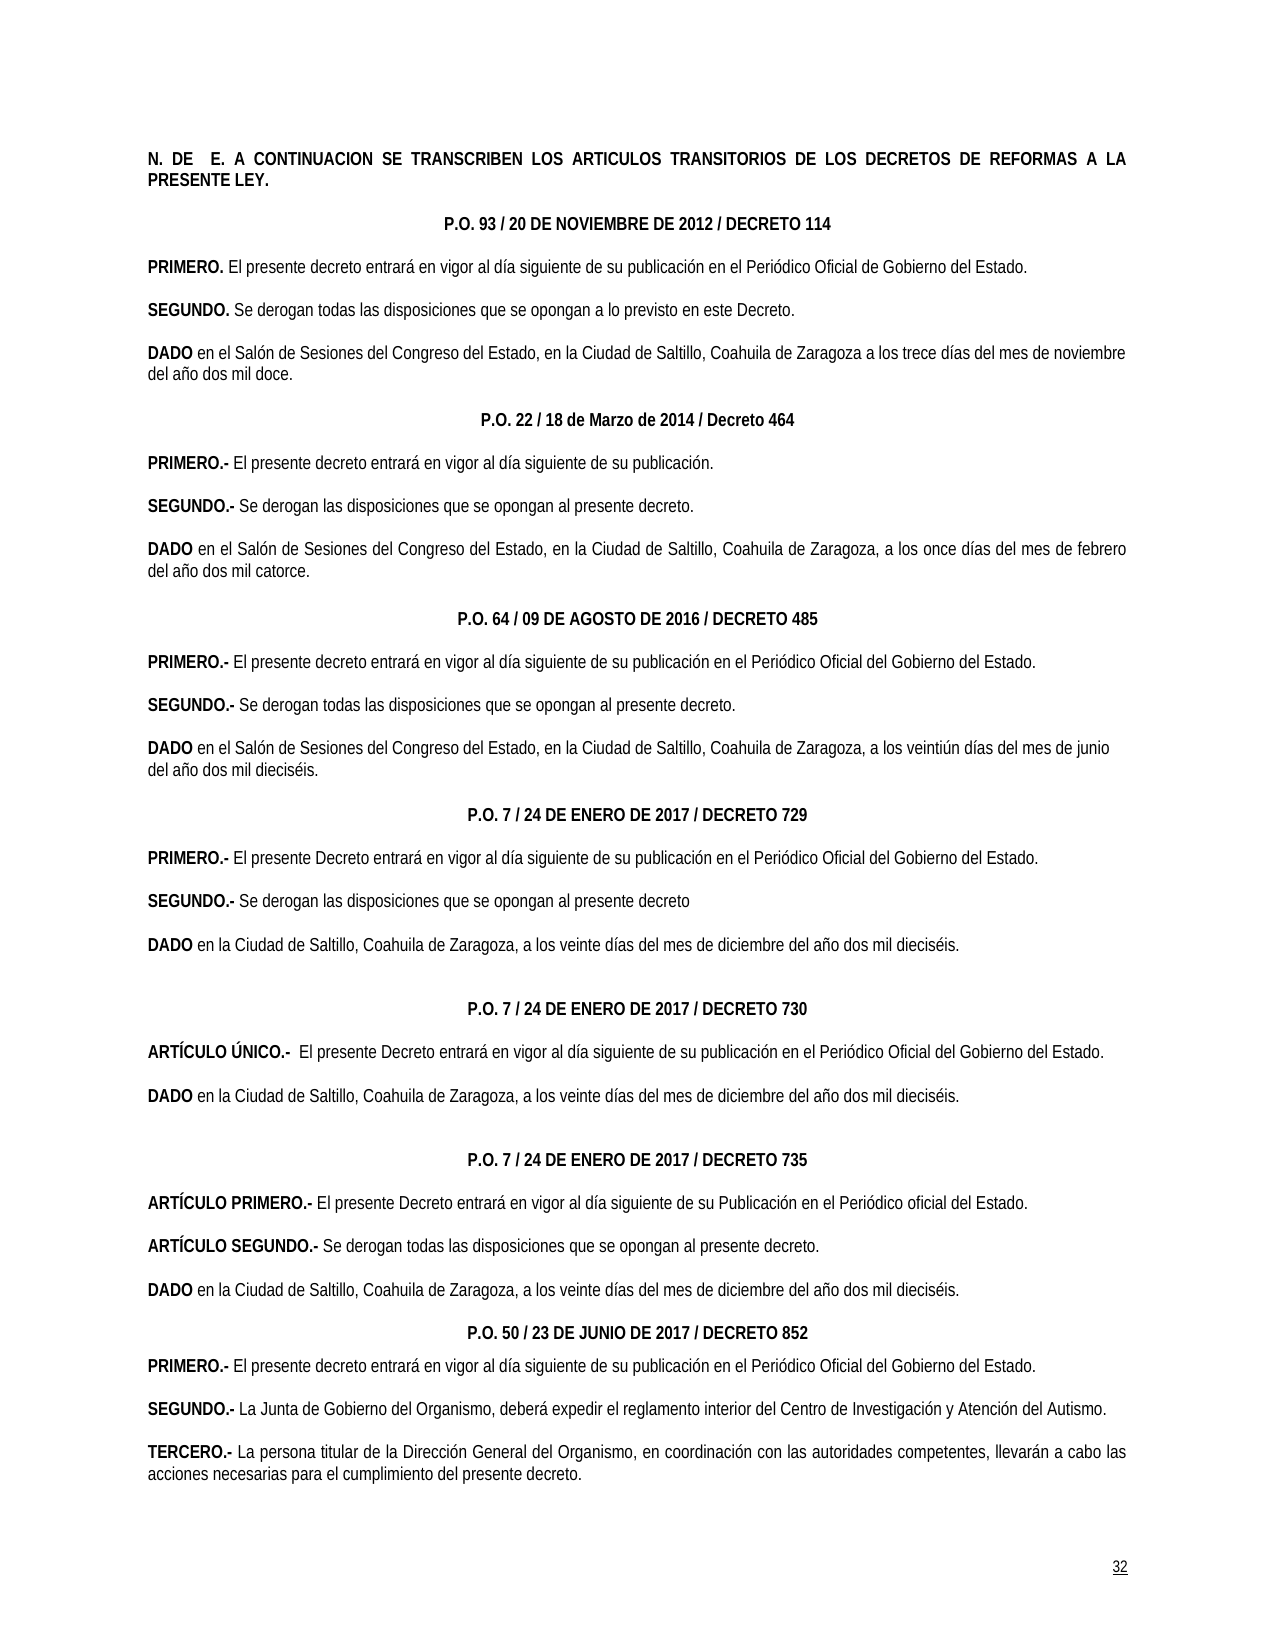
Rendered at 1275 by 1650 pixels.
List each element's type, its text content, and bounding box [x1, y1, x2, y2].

text DADO en el Salón de Sesiones del Congreso del Estado, en la Ciudad de Saltillo, Coahuila de Zaragoza a los trece días del mes de noviembre del año dos mil doce. [148, 342, 1127, 385]
text PRIMERO.- El presente decreto entrará en vigor al día siguiente de su publicación en el Periódico Oficial del Gobierno del Estado. [148, 651, 1127, 672]
text DADO en la Ciudad de Saltillo, Coahuila de Zaragoza, a los veinte días del mes de diciembre del año dos mil dieciséis. [148, 1278, 1127, 1300]
text DADO en el Salón de Sesiones del Congreso del Estado, en la Ciudad de Saltillo, Coahuila de Zaragoza, a los once días del mes de febrero del año dos mil catorce. [148, 538, 1127, 581]
text SEGUNDO.- La Junta de Gobierno del Organismo, deberá expedir el reglamento interior del Centro de Investigación y Atención del Autismo. [148, 1398, 1127, 1420]
text ARTÍCULO SEGUNDO.- Se derogan todas las disposiciones que se opongan al presente decreto. [148, 1235, 1127, 1257]
text N. DE E. A CONTINUACION SE TRANSCRIBEN LOS ARTICULOS TRANSITORIOS DE LOS DECRETOS DE REFORMAS A LA PRESENTE LEY. [148, 148, 1127, 191]
text PRIMERO.- El presente decreto entrará en vigor al día siguiente de su publicación. [148, 452, 1127, 473]
text ARTÍCULO PRIMERO.- El presente Decreto entrará en vigor al día siguiente de su Publicación en el Periódico oficial del Estado. [148, 1192, 1127, 1214]
text P.O. 93 / 20 DE NOVIEMBRE DE 2012 / DECRETO 114 [148, 212, 1127, 234]
text PRIMERO.- El presente decreto entrará en vigor al día siguiente de su publicación en el Periódico Oficial del Gobierno del Estado. [148, 1355, 1127, 1377]
text SEGUNDO.- Se derogan todas las disposiciones que se opongan al presente decreto. [148, 694, 1127, 716]
text P.O. 7 / 24 DE ENERO DE 2017 / DECRETO 729 [148, 804, 1127, 826]
text P.O. 7 / 24 DE ENERO DE 2017 / DECRETO 730 [148, 998, 1127, 1020]
text DADO en el Salón de Sesiones del Congreso del Estado, en la Ciudad de Saltillo, Coahuila de Zaragoza, a los veintiún días del mes de junio del año dos mil dieciséis. [148, 737, 1127, 780]
text TERCERO.- La persona titular de la Dirección General del Organismo, en coordinación con las autoridades competentes, llevarán a cabo las acciones necesarias para el cumplimiento del presente decreto. [148, 1441, 1127, 1484]
text SEGUNDO. Se derogan todas las disposiciones que se opongan a lo previsto en este Decreto. [148, 299, 1127, 320]
text PRIMERO.- El presente Decreto entrará en vigor al día siguiente de su publicación en el Periódico Oficial del Gobierno del Estado. [148, 847, 1127, 869]
text DADO en la Ciudad de Saltillo, Coahuila de Zaragoza, a los veinte días del mes de diciembre del año dos mil dieciséis. [148, 1084, 1127, 1106]
text P.O. 64 / 09 DE AGOSTO DE 2016 / DECRETO 485 [148, 608, 1127, 629]
text P.O. 50 / 23 DE JUNIO DE 2017 / DECRETO 852 [148, 1322, 1127, 1343]
text ARTÍCULO ÚNICO.- El presente Decreto entrará en vigor al día siguiente de su publicación en el Periódico Oficial del Gobierno del Estado. [148, 1041, 1127, 1063]
text SEGUNDO.- Se derogan las disposiciones que se opongan al presente decreto. [148, 495, 1127, 517]
text PRIMERO. El presente decreto entrará en vigor al día siguiente de su publicación en el Periódico Oficial de Gobierno del Estado. [148, 256, 1127, 277]
text P.O. 22 / 18 de Marzo de 2014 / Decreto 464 [148, 409, 1127, 430]
text P.O. 7 / 24 DE ENERO DE 2017 / DECRETO 735 [148, 1149, 1127, 1171]
text SEGUNDO.- Se derogan las disposiciones que se opongan al presente decreto [148, 890, 1127, 912]
text DADO en la Ciudad de Saltillo, Coahuila de Zaragoza, a los veinte días del mes de diciembre del año dos mil dieciséis. [148, 933, 1127, 955]
